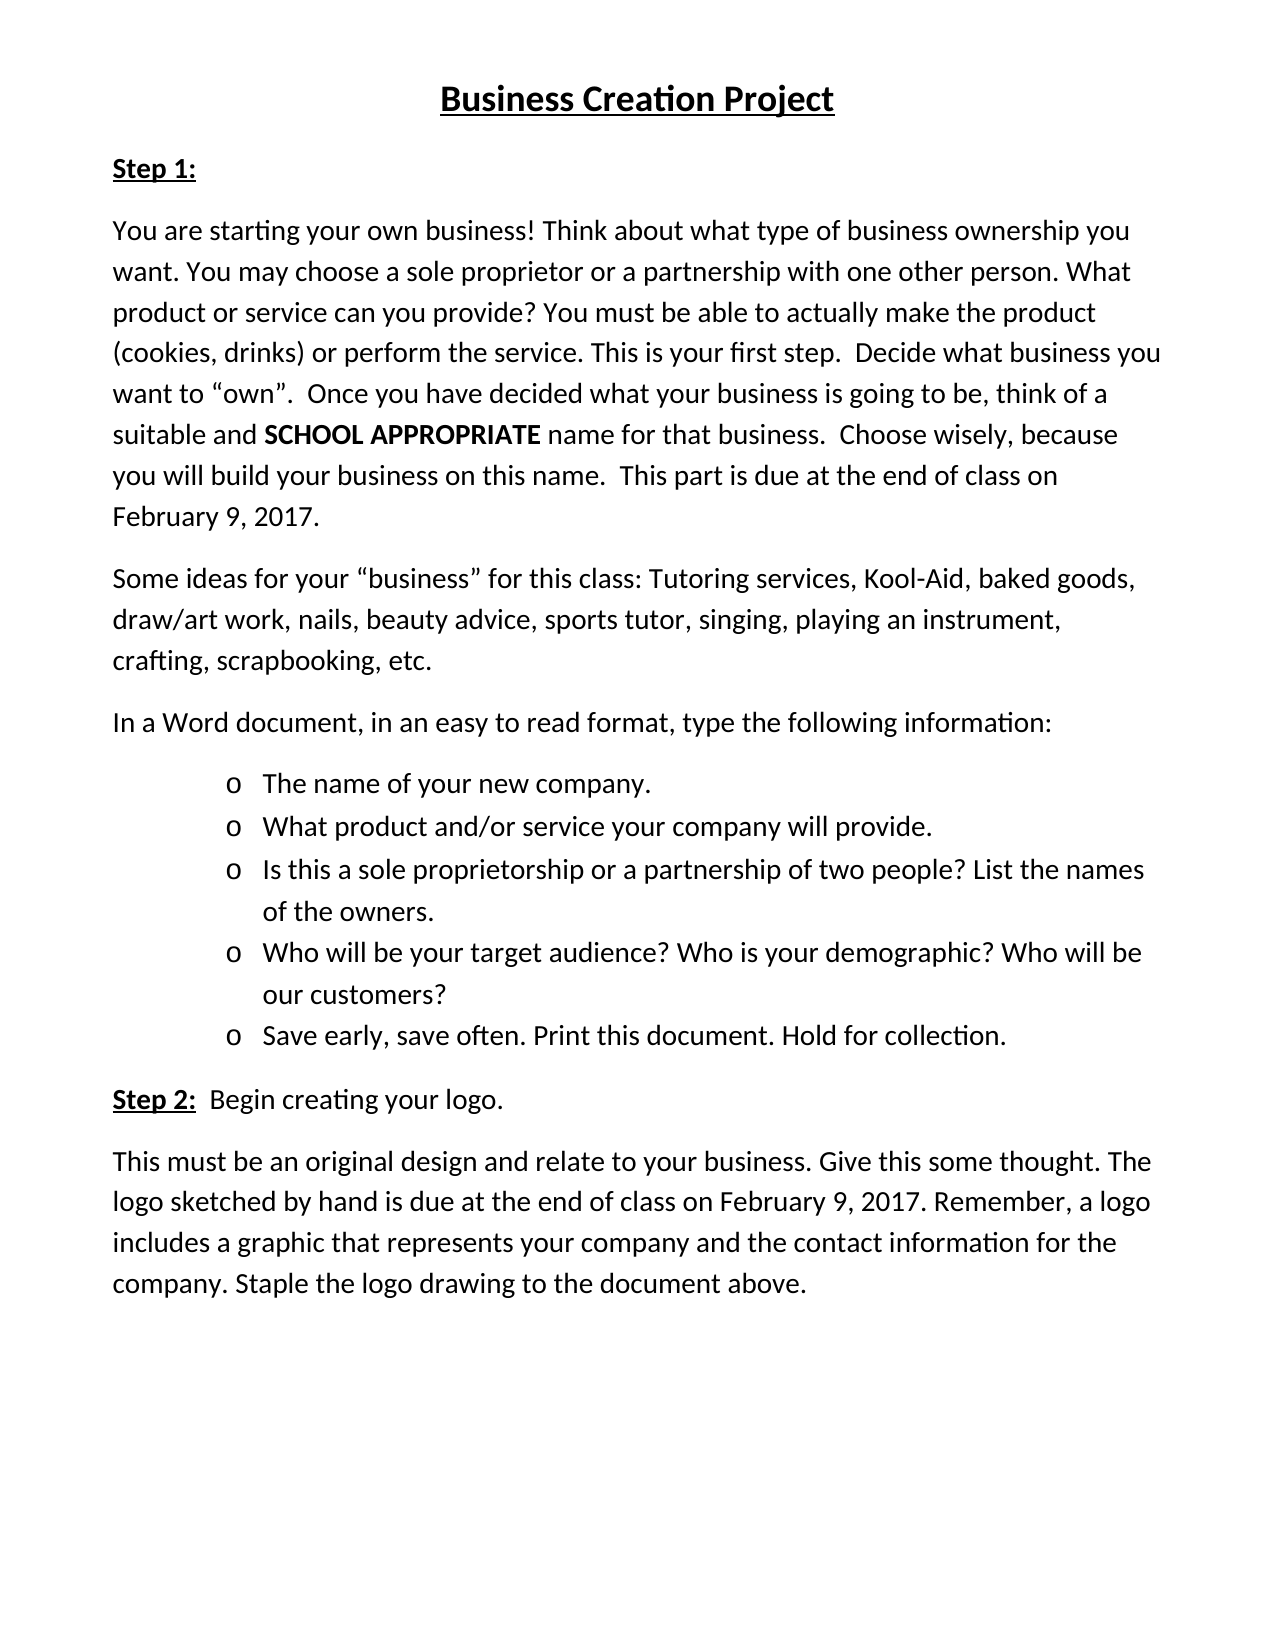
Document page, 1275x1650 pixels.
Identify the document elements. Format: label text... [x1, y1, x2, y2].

text Step 2: Begin creating your logo. [112, 1081, 1162, 1116]
text Step 1: [112, 150, 1162, 186]
text Some ideas for your “business” for this class: Tutoring services, Kool-Aid, baked goods, draw/art work, nails, beauty advice, sports tutor, singing, playing an instrument, crafting, scrapbooking, etc. [112, 560, 1162, 678]
text This must be an original design and relate to your business. Give this some thought. The logo sketched by hand is due at the end of class on February 9, 2017. Remember, a logo includes a graphic that represents your company and the contact information for the company. Staple the logo drawing to the document above. [112, 1143, 1162, 1301]
text In a Word document, in an easy to read format, type the following information: [112, 704, 1162, 739]
list Is this a sole proprietorship or a partnership of two people? List the names of the owners. [225, 851, 1162, 929]
list Who will be your target audience? Who is your demographic? Who will be our customers? [225, 934, 1162, 1012]
list What product and/or service your company will provide. [225, 808, 1162, 845]
list The name of your new company. [225, 766, 1162, 803]
list Save early, save often. Print this document. Hold for collection. [225, 1017, 1162, 1054]
text You are starting your own business! Think about what type of business ownership you want. You may choose a sole proprietor or a partnership with one other person. What product or service can you provide? You must be able to actually make the product (cookies, drinks) or perform the service. This is your first step. Decide what business you want to “own”. Once you have decided what your business is going to be, think of a suitable and SCHOOL APPROPRIATE name for that business. Choose wisely, because you will build your business on this name. This part is due at the end of class on February 9, 2017. [112, 212, 1162, 534]
